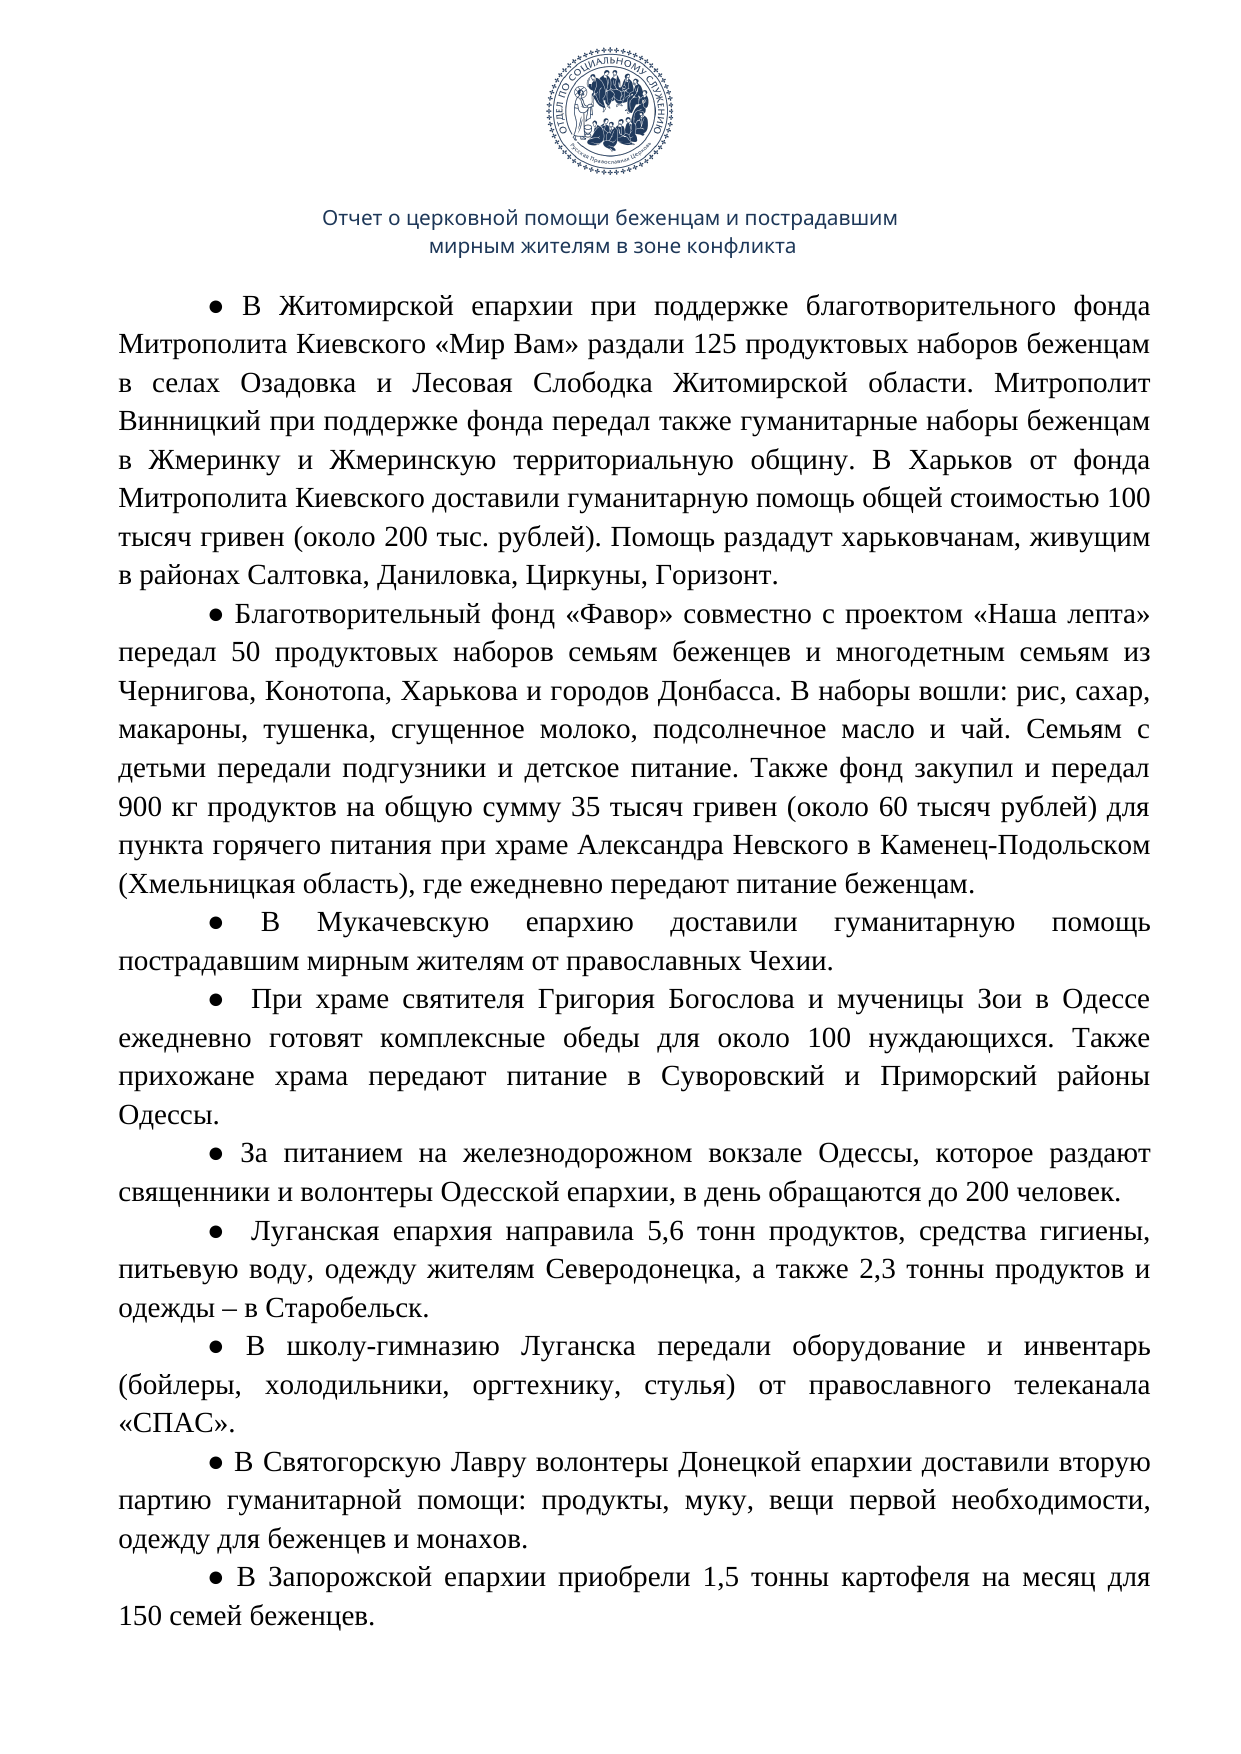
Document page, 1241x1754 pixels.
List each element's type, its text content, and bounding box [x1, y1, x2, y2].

text ● В Запорожской епархии приобрели 1,5 тонны картофеля на месяц для 150 семей беженцев. [118, 1559, 1152, 1632]
picture [546, 47, 674, 175]
text ● За питанием на железнодорожном вокзале Одессы, которое раздают священники и волонтеры Одесской епархии, в день обращаются до 200 человек. [118, 1136, 1152, 1208]
text ● В Святогорскую Лавру волонтеры Донецкой епархии доставили вторую партию гуманитарной помощи: продукты, муку, вещи первой необходимости, одежду для беженцев и монахов. [118, 1444, 1152, 1554]
text ● В Мукачевскую епархию доставили гуманитарную помощь пострадавшим мирным жителям от православных Чехии. [118, 904, 1152, 976]
text ● Луганская епархия направила 5,6 тонн продуктов, средства гигиены, питьевую воду, одежду жителям Северодонецка, а также 2,3 тонны продуктов и одежды – в Старобельск. [118, 1213, 1152, 1323]
text ● В школу-гимназию Луганска передали оборудование и инвентарь (бойлеры, холодильники, оргтехнику, стулья) от православного телеканала «СПАС». [118, 1328, 1152, 1439]
text ● Благотворительный фонд «Фавор» совместно с проектом «Наша лепта» передал 50 продуктовых наборов семьям беженцев и многодетным семьям из Чернигова, Конотопа, Харькова и городов Донбасса. В наборы вошли: рис, сахар, макароны, тушенка, сгущенное молоко, подсолнечное масло и чай. Семьям с детьми передали подгузники и детское питание. Также фонд закупил и передал 900 кг продуктов на общую сумму 35 тысяч гривен (около 60 тысяч рублей) для пункта горячего питания при храме Александра Невского в Каменец-Подольском (Хмельницкая область), где ежедневно передают питание беженцам. [118, 596, 1152, 899]
text ● При храме святителя Григория Богослова и мученицы Зои в Одессе ежедневно готовят комплексные обеды для около 100 нуждающихся. Также прихожане храма передают питание в Суворовский и Приморский районы Одессы. [118, 981, 1152, 1131]
text ● В Житомирской епархии при поддержке благотворительного фонда Митрополита Киевского «Мир Вам» раздали 125 продуктовых наборов беженцам в селах Озадовка и Лесовая Слободка Житомирской области. Митрополит Винницкий при поддержке фонда передал также гуманитарные наборы беженцам в Жмеринку и Жмеринскую территориальную общину. В Харьков от фонда Митрополита Киевского доставили гуманитарную помощь общей стоимостью 100 тысяч гривен (около 200 тыс. рублей). Помощь раздадут харьковчанам, живущим в районах Салтовка, Даниловка, Циркуны, Горизонт. [118, 288, 1152, 591]
